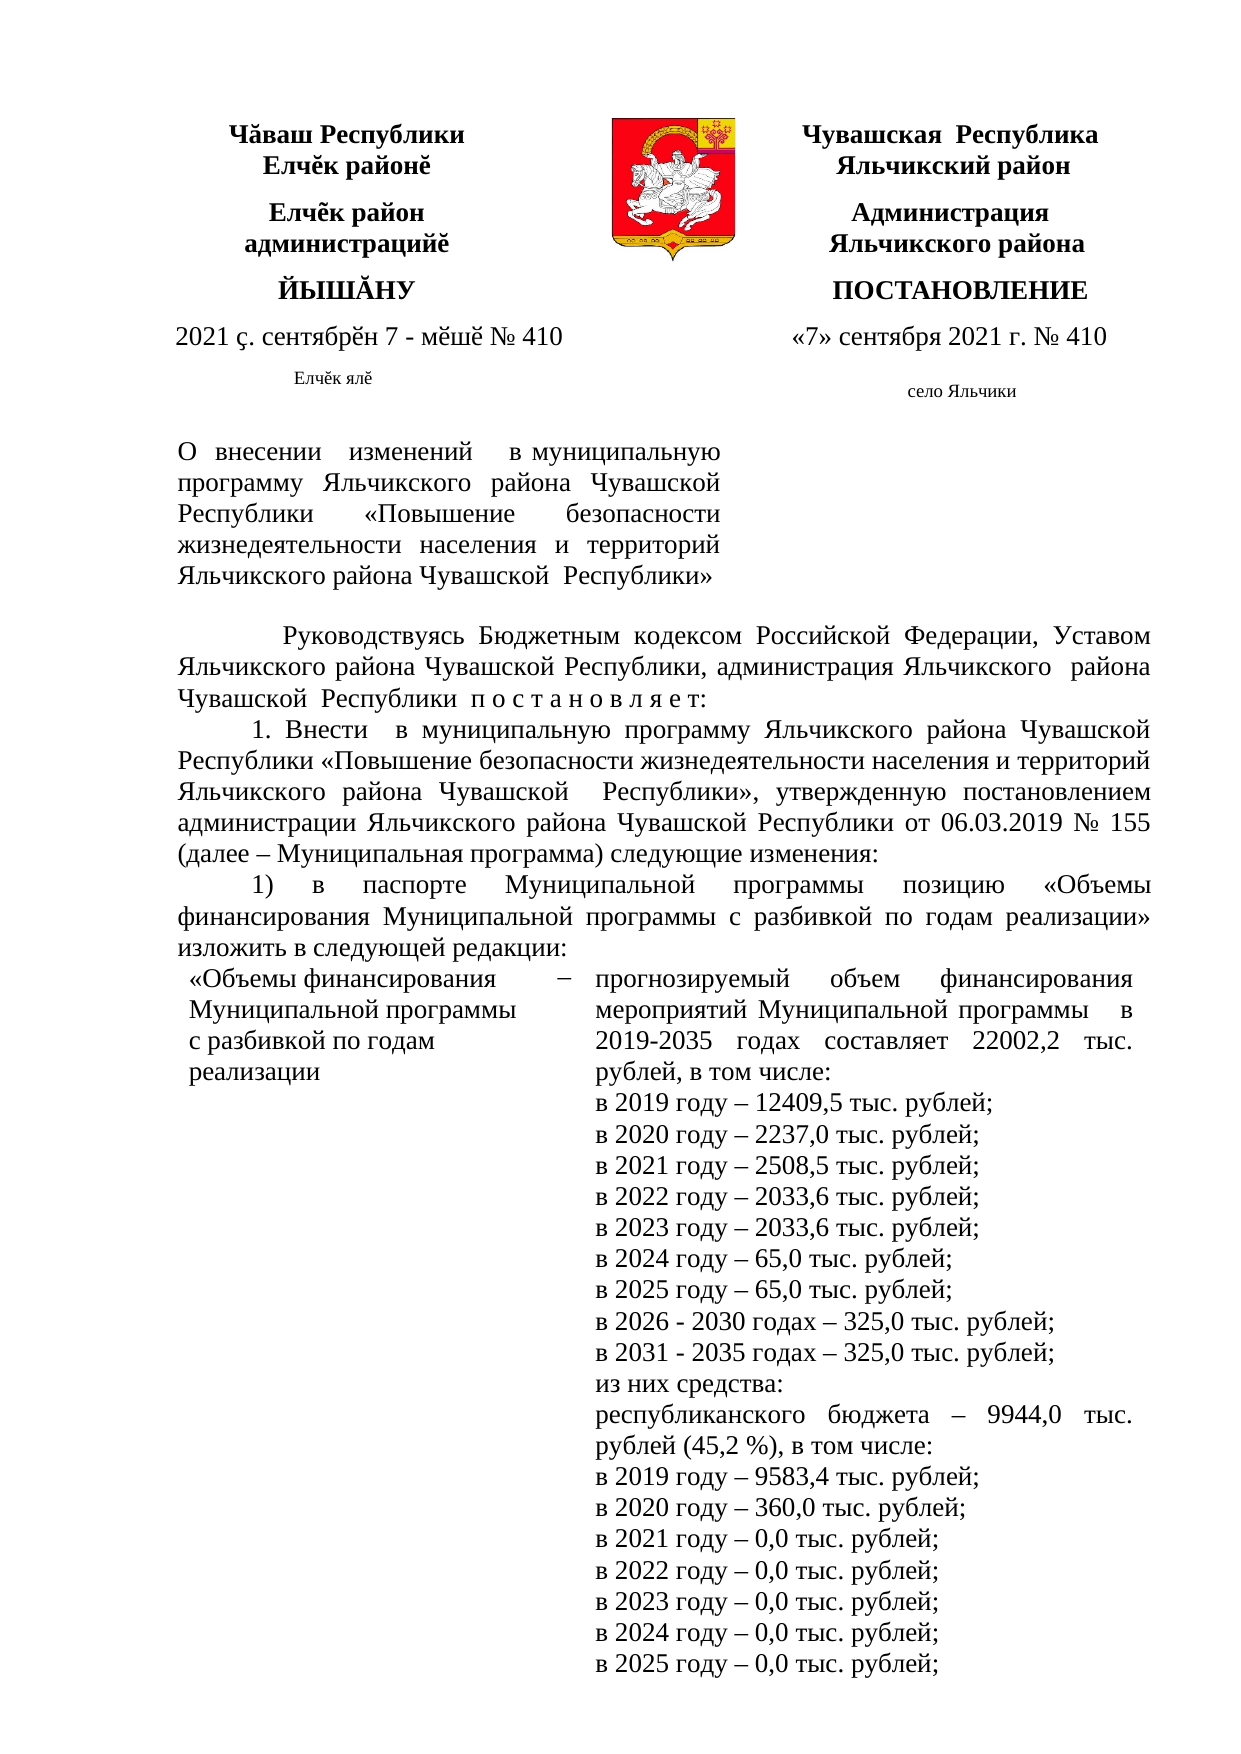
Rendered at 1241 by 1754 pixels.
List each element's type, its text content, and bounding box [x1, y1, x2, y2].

text Руководствуясь Бюджетным кодексом Российской Федерации, Уставом Яльчикского района Чувашской Республики, администрация Яльчикского района Чувашской Республики п о с т а н о в л я е т: [177, 619, 1152, 713]
text 1) в паспорте Муниципальной программы позицию «Объемы финансирования Муниципальной программы с разбивкой по годам реализации» изложить в следующей редакции: [177, 868, 1152, 962]
table_header [576, 118, 753, 406]
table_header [584, 962, 1144, 1678]
table_header Чувашская Республика Яльчикский район Администрация Яльчикского района ПОСТАНОВЛЕНИЕ «7» сентября 2021 г. № 410 село Яльчики [753, 118, 1152, 406]
text О внесении изменений в муниципальную программу Яльчикского района Чувашской Республики «Повышение безопасности жизнедеятельности населения и территорий Яльчикского района Чувашской Республики» [177, 435, 721, 591]
table_header – [545, 962, 584, 1678]
picture [611, 118, 736, 262]
text 1. Внести в муниципальную программу Яльчикского района Чувашской Республики «Повышение безопасности жизнедеятельности населения и территорий Яльчикского района Чувашской Республики», утвержденную постановлением администрации Яльчикского района Чувашской Республики от 06.03.2019 № 155 (далее – Муниципальная программа) следующие изменения: [177, 713, 1152, 868]
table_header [177, 962, 544, 1678]
table_header Чăваш Республики Елчĕк районĕ Елчẽк район администрацийĕ ЙЫШĂНУ 2021 ҫ. сентябрӗн 7 - мӗшӗ № 410 Елчĕк ялĕ [163, 118, 576, 406]
